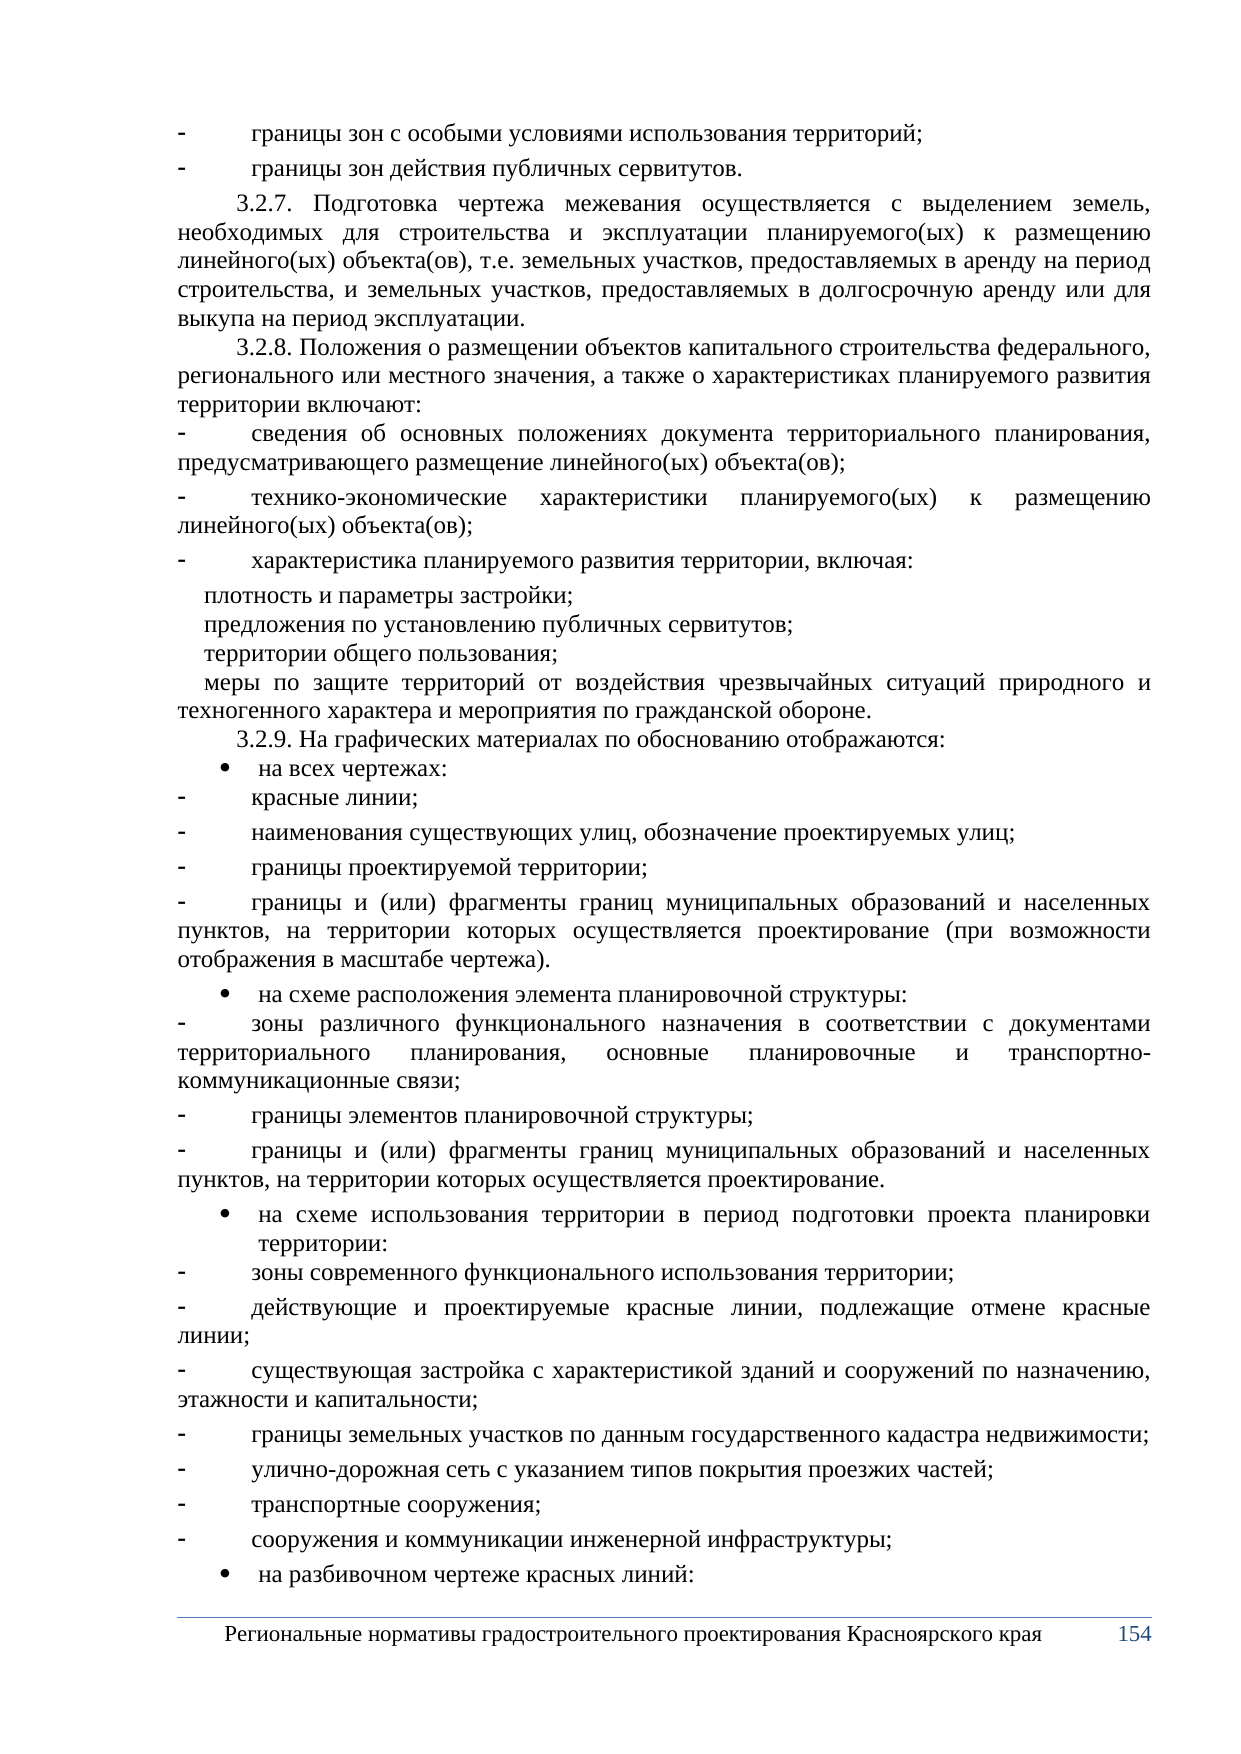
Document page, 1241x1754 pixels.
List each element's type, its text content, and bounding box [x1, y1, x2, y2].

list территории общего пользования; [177, 638, 1152, 667]
list границы земельных участков по данным государственного кадастра недвижимости; [177, 1419, 1152, 1448]
list на схеме расположения элемента планировочной структуры: [221, 979, 1152, 1008]
list красные линии; [177, 782, 1152, 811]
list границы и (или) фрагменты границ муниципальных образований и населенных пунктов, на территории которых осуществляется проектирование. [177, 1136, 1152, 1193]
list предложения по установлению публичных сервитутов; [177, 609, 1152, 638]
list меры по защите территорий от воздействия чрезвычайных ситуаций природного и техногенного характера и мероприятия по гражданской обороне. [177, 667, 1152, 724]
list зоны современного функционального использования территории; [177, 1257, 1152, 1286]
list на разбивочном чертеже красных линий: [221, 1559, 1152, 1588]
list границы проектируемой территории; [177, 852, 1152, 881]
list на схеме использования территории в период подготовки проекта планировки территории: [221, 1199, 1152, 1257]
list границы и (или) фрагменты границ муниципальных образований и населенных пунктов, на территории которых осуществляется проектирование (при возможности отображения в масштабе чертежа). [177, 887, 1152, 973]
list действующие и проектируемые красные линии, подлежащие отмене красные линии; [177, 1292, 1152, 1349]
list улично-дорожная сеть с указанием типов покрытия проезжих частей; [177, 1454, 1152, 1483]
list границы зон с особыми условиями использования территорий; [177, 118, 1152, 147]
text 3.2.8. Положения о размещении объектов капитального строительства федерального, регионального или местного значения, а также о характеристиках планируемого развития территории включают: [177, 332, 1152, 418]
list транспортные сооружения; [177, 1489, 1152, 1518]
list границы элементов планировочной структуры; [177, 1101, 1152, 1129]
text 3.2.7. Подготовка чертежа межевания осуществляется с выделением земель, необходимых для строительства и эксплуатации планируемого(ых) к размещению линейного(ых) объекта(ов), т.е. земельных участков, предоставляемых в аренду на период строительства, и земельных участков, предоставляемых в долгосрочную аренду или для выкупа на период эксплуатации. [177, 188, 1152, 332]
list характеристика планируемого развития территории, включая: [177, 546, 1152, 574]
list зоны различного функционального назначения в соответствии с документами территориального планирования, основные планировочные и транспортно-коммуникационные связи; [177, 1008, 1152, 1094]
list существующая застройка с характеристикой зданий и сооружений по назначению, этажности и капитальности; [177, 1356, 1152, 1413]
text 3.2.9. На графических материалах по обоснованию отображаются: [177, 724, 1152, 753]
list плотность и параметры застройки; [177, 581, 1152, 609]
list сведения об основных положениях документа территориального планирования, предусматривающего размещение линейного(ых) объекта(ов); [177, 418, 1152, 476]
list границы зон действия публичных сервитутов. [177, 153, 1152, 182]
list на всех чертежах: [221, 753, 1152, 782]
list сооружения и коммуникации инженерной инфраструктуры; [177, 1524, 1152, 1553]
list наименования существующих улиц, обозначение проектируемых улиц; [177, 817, 1152, 846]
list технико-экономические характеристики планируемого(ых) к размещению линейного(ых) объекта(ов); [177, 482, 1152, 539]
